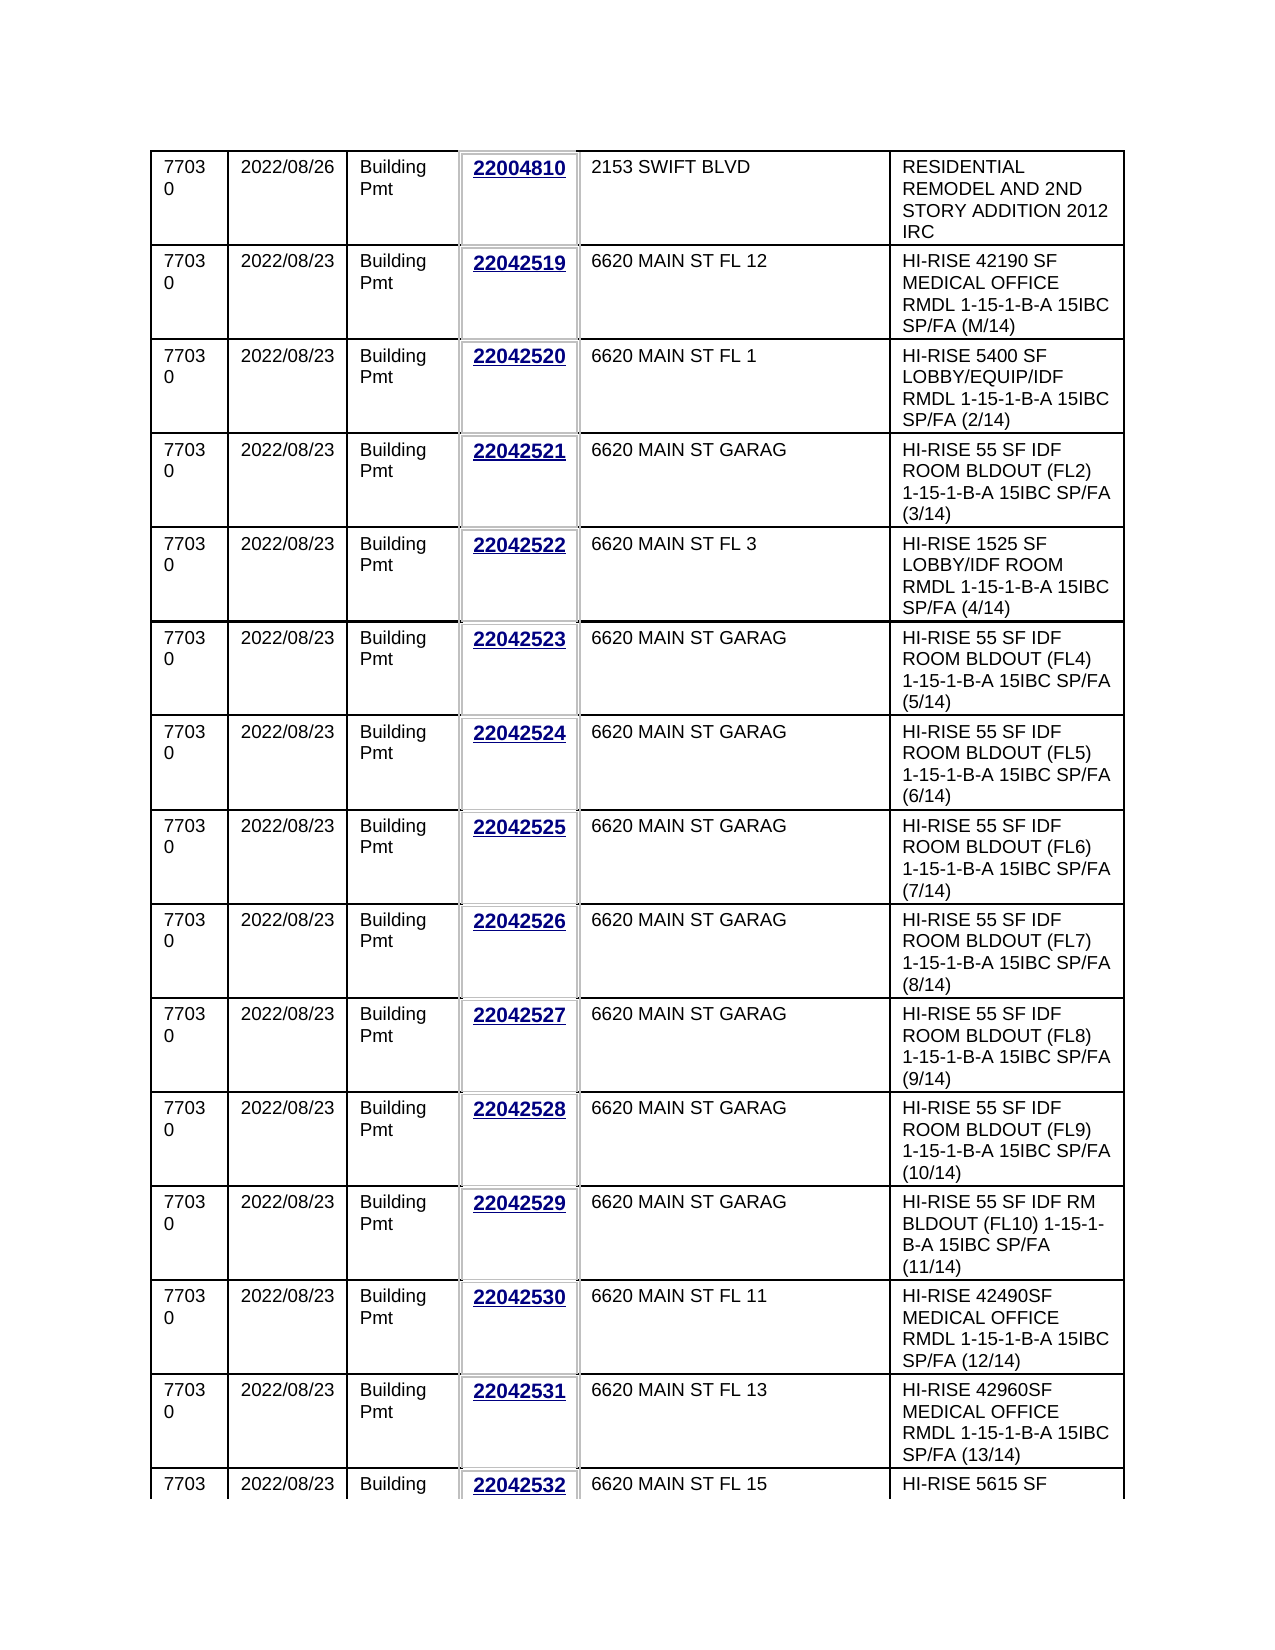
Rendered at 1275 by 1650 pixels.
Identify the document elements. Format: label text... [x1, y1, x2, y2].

table_cell 6620 MAIN ST FL 15 [581, 1469, 889, 1499]
table_cell HI-RISE 1525 SF LOBBY/IDF ROOM RMDL 1-15-1-B-A 15IBC SP/FA (4/14) [891, 528, 1123, 620]
table_cell 2022/08/23 [229, 434, 346, 526]
table_cell Building Pmt [348, 340, 458, 432]
table_cell Building Pmt [348, 716, 458, 808]
table_cell HI-RISE 42960SF MEDICAL OFFICE RMDL 1-15-1-B-A 15IBC SP/FA (13/14) [891, 1375, 1123, 1467]
table_cell 77030 [152, 811, 227, 902]
table_cell 6620 MAIN ST FL 11 [581, 1281, 889, 1373]
table_cell 22042519 [463, 249, 576, 338]
table_cell 77030 [152, 434, 227, 526]
table_cell 2022/08/23 [229, 1093, 346, 1185]
table_cell 77030 [152, 1093, 227, 1185]
table_cell 6620 MAIN ST GARAG [581, 623, 889, 714]
table_cell 77030 [152, 623, 227, 714]
table_cell Building Pmt [348, 246, 458, 338]
table_cell 22042532 [463, 1472, 576, 1499]
table_cell 77030 [152, 152, 227, 244]
table_cell 2022/08/23 [229, 1469, 346, 1499]
table_cell 6620 MAIN ST GARAG [581, 434, 889, 526]
table_cell 2022/08/23 [229, 340, 346, 432]
table_cell Building Pmt [348, 905, 458, 997]
table_cell Building Pmt [348, 999, 458, 1091]
table_cell 77030 [152, 999, 227, 1091]
table_cell 2022/08/23 [229, 528, 346, 620]
table_cell 6620 MAIN ST GARAG [581, 1093, 889, 1185]
table_cell HI-RISE 5400 SF LOBBY/EQUIP/IDF RMDL 1-15-1-B-A 15IBC SP/FA (2/14) [891, 340, 1123, 432]
table_cell 2022/08/23 [229, 905, 346, 997]
table_cell 22042520 [463, 343, 576, 432]
table_cell 6620 MAIN ST FL 13 [581, 1375, 889, 1467]
table_cell HI-RISE 55 SF IDF ROOM BLDOUT (FL2) 1-15-1-B-A 15IBC SP/FA (3/14) [891, 434, 1123, 526]
table_cell 2022/08/23 [229, 246, 346, 338]
table_cell 22042529 [463, 1190, 576, 1279]
table_cell 22042528 [463, 1095, 576, 1185]
table_cell HI-RISE 55 SF IDF ROOM BLDOUT (FL6) 1-15-1-B-A 15IBC SP/FA (7/14) [891, 811, 1123, 902]
table_cell Building Pmt [348, 1093, 458, 1185]
table_cell 22042526 [463, 907, 576, 997]
table_cell 77030 [152, 905, 227, 997]
table_cell Building Pmt [348, 1469, 458, 1499]
table_cell HI-RISE 55 SF IDF ROOM BLDOUT (FL7) 1-15-1-B-A 15IBC SP/FA (8/14) [891, 905, 1123, 997]
table_cell 22042531 [463, 1378, 576, 1467]
table_cell Building Pmt [348, 528, 458, 620]
table_cell HI-RISE 55 SF IDF ROOM BLDOUT (FL9) 1-15-1-B-A 15IBC SP/FA (10/14) [891, 1093, 1123, 1185]
table_cell 6620 MAIN ST FL 1 [581, 340, 889, 432]
table_cell 2022/08/23 [229, 716, 346, 808]
table_cell 6620 MAIN ST GARAG [581, 999, 889, 1091]
table_cell 2022/08/23 [229, 1187, 346, 1279]
table_cell 77030 [152, 246, 227, 338]
table_cell Building Pmt [348, 623, 458, 714]
table_cell HI-RISE 42190 SF MEDICAL OFFICE RMDL 1-15-1-B-A 15IBC SP/FA (M/14) [891, 246, 1123, 338]
table_cell 6620 MAIN ST GARAG [581, 1187, 889, 1279]
table_cell 77030 [152, 1469, 227, 1499]
table_cell 2022/08/23 [229, 999, 346, 1091]
table_cell 22042522 [463, 531, 576, 620]
table_cell 6620 MAIN ST GARAG [581, 905, 889, 997]
table_cell 22042530 [463, 1283, 576, 1373]
table_cell 2022/08/23 [229, 1281, 346, 1373]
table_cell Building Pmt [348, 152, 458, 244]
table_cell 77030 [152, 340, 227, 432]
table_cell RESIDENTIAL REMODEL AND 2ND STORY ADDITION 2012 IRC [891, 152, 1123, 244]
table_cell 77030 [152, 1375, 227, 1467]
table_cell 77030 [152, 1187, 227, 1279]
table_cell HI-RISE 42490SF MEDICAL OFFICE RMDL 1-15-1-B-A 15IBC SP/FA (12/14) [891, 1281, 1123, 1373]
table_cell Building Pmt [348, 1281, 458, 1373]
table_cell HI-RISE 55 SF IDF RM BLDOUT (FL10) 1-15-1-B-A 15IBC SP/FA (11/14) [891, 1187, 1123, 1279]
table_cell 22042524 [463, 719, 576, 808]
table_cell HI-RISE 55 SF IDF ROOM BLDOUT (FL8) 1-15-1-B-A 15IBC SP/FA (9/14) [891, 999, 1123, 1091]
table_cell 22042527 [463, 1001, 576, 1091]
table_cell 2153 SWIFT BLVD [581, 152, 889, 244]
table_cell 77030 [152, 1281, 227, 1373]
table_cell 2022/08/23 [229, 811, 346, 902]
table_cell 6620 MAIN ST GARAG [581, 716, 889, 808]
table_cell Building Pmt [348, 434, 458, 526]
table_cell 6620 MAIN ST FL 3 [581, 528, 889, 620]
table_cell 2022/08/23 [229, 1375, 346, 1467]
table_cell HI-RISE 55 SF IDF ROOM BLDOUT (FL5) 1-15-1-B-A 15IBC SP/FA (6/14) [891, 716, 1123, 808]
table_cell 2022/08/26 [229, 152, 346, 244]
table_cell 22042525 [463, 813, 576, 902]
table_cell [891, 1469, 1123, 1499]
table_cell Building Pmt [348, 1187, 458, 1279]
table_cell 22004810 [463, 155, 576, 244]
table_cell HI-RISE 55 SF IDF ROOM BLDOUT (FL4) 1-15-1-B-A 15IBC SP/FA (5/14) [891, 623, 1123, 714]
table_cell 2022/08/23 [229, 623, 346, 714]
table_cell 77030 [152, 528, 227, 620]
table_cell 6620 MAIN ST FL 12 [581, 246, 889, 338]
table_cell 6620 MAIN ST GARAG [581, 811, 889, 902]
table_cell Building Pmt [348, 811, 458, 902]
table_cell 77030 [152, 716, 227, 808]
table_cell 22042521 [463, 437, 576, 526]
table_cell 22042523 [463, 625, 576, 714]
table_cell Building Pmt [348, 1375, 458, 1467]
